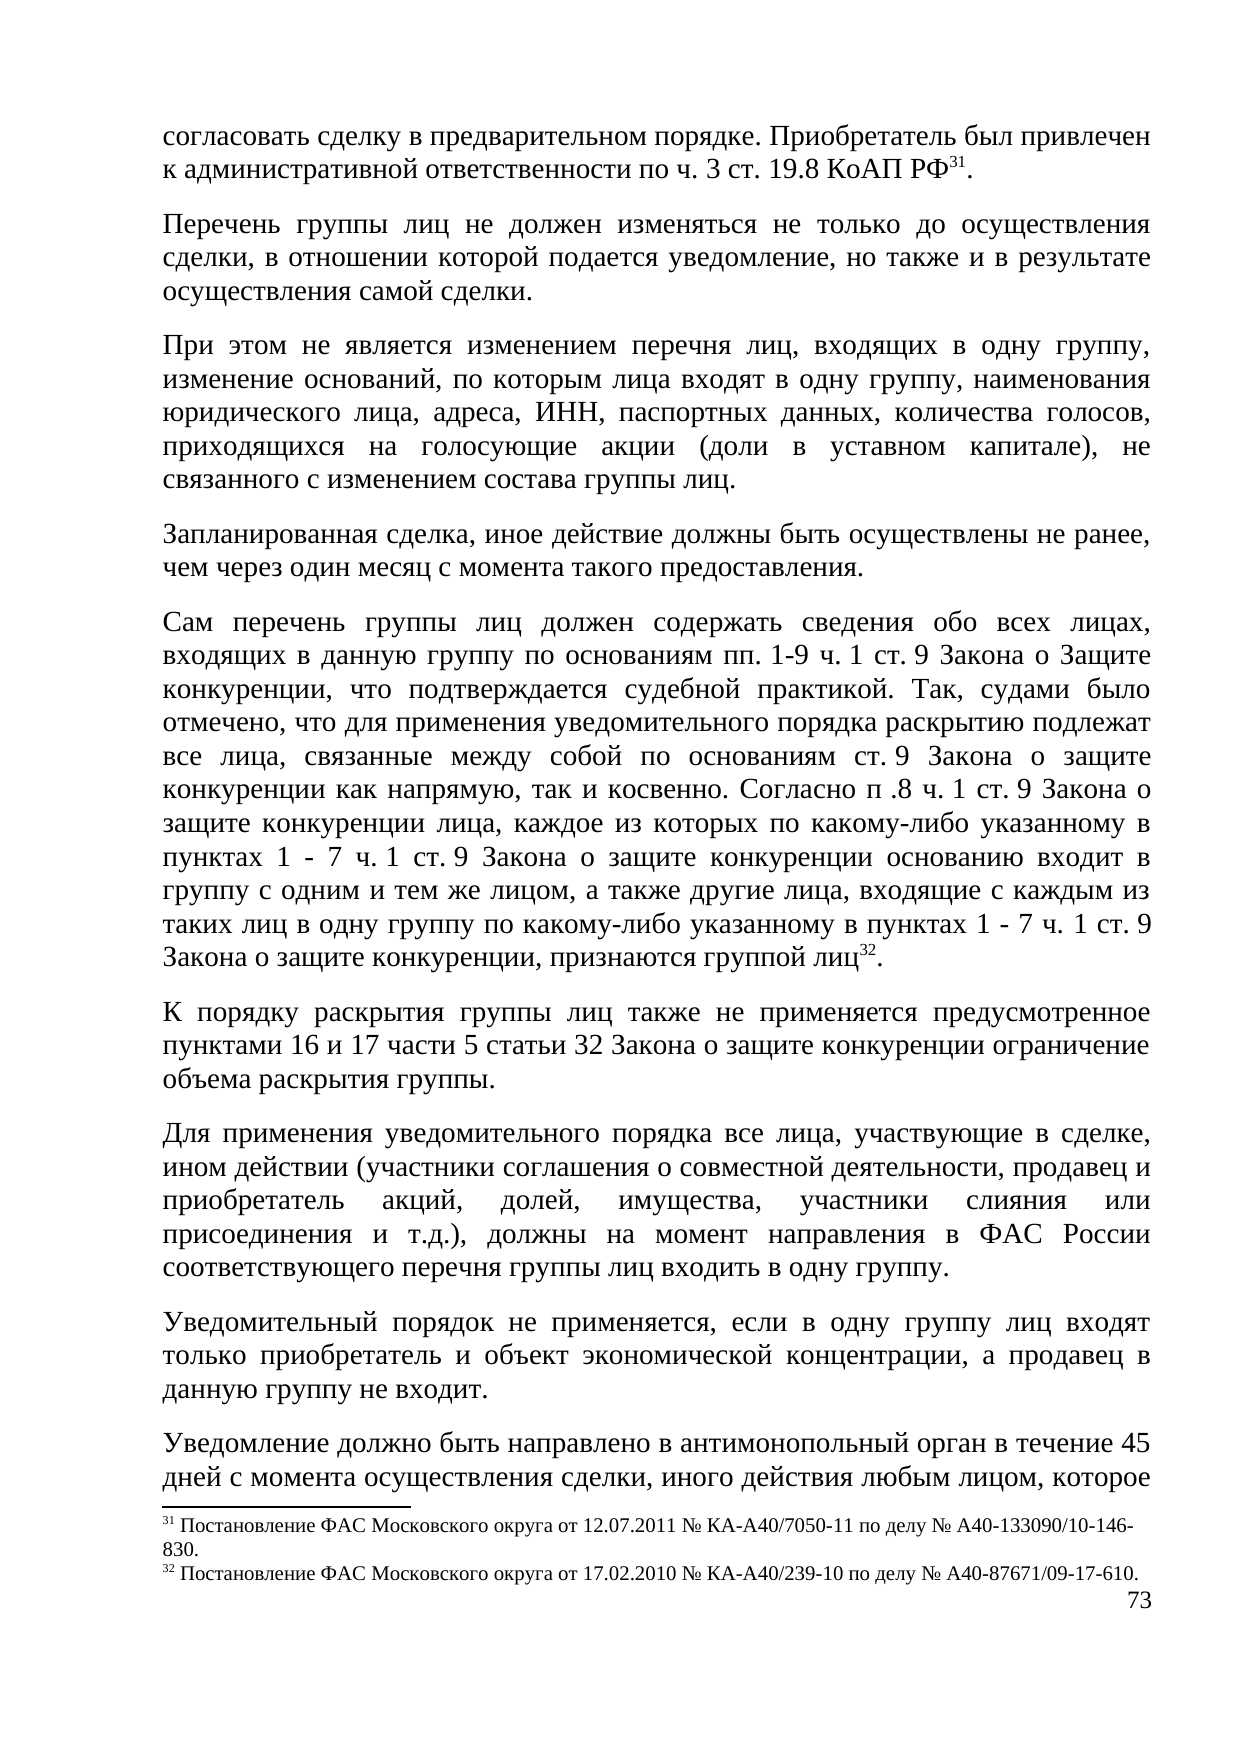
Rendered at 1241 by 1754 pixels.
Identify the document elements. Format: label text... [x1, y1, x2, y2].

text Перечень группы лиц не должен изменяться не только до осуществления сделки, в отношении которой подается уведомление, но также и в результате осуществления самой сделки. [162, 206, 1152, 307]
text При этом не является изменением перечня лиц, входящих в одну группу, изменение оснований, по которым лица входят в одну группу, наименования юридического лица, адреса, ИНН, паспортных данных, количества голосов, приходящихся на голосующие акции (доли в уставном капитале), не связанного с изменением состава группы лиц. [162, 327, 1152, 495]
text Сам перечень группы лиц должен содержать сведения обо всех лицах, входящих в данную группу по основаниям пп. 1-9 ч. 1 ст. 9 Закона о Защите конкуренции, что подтверждается судебной практикой. Так, судами было отмечено, что для применения уведомительного порядка раскрытию подлежат все лица, связанные между собой по основаниям ст. 9 Закона о защите конкуренции как напрямую, так и косвенно. Согласно п .8 ч. 1 ст. 9 Закона о защите конкуренции лица, каждое из которых по какому-либо указанному в пунктах 1 - 7 ч. 1 ст. 9 Закона о защите конкуренции основанию входит в группу с одним и тем же лицом, а также другие лица, входящие с каждым из таких лиц в одну группу по какому-либо указанному в пунктах 1 - 7 ч. 1 ст. 9 Закона о защите конкуренции, признаются группой лиц. [162, 604, 1152, 973]
text К порядку раскрытия группы лиц также не применяется предусмотренное пунктами 16 и 17 части 5 статьи 32 Закона о защите конкуренции ограничение объема раскрытия группы. [162, 994, 1152, 1094]
text Для применения уведомительного порядка все лица, участвующие в сделке, ином действии (участники соглашения о совместной деятельности, продавец и приобретатель акций, долей, имущества, участники слияния или присоединения и т.д.), должны на момент направления в ФАС России соответствующего перечня группы лиц входить в одну группу. [162, 1115, 1152, 1283]
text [162, 118, 1152, 185]
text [162, 1425, 1152, 1492]
text Запланированная сделка, иное действие должны быть осуществлены не ранее, чем через один месяц с момента такого предоставления. [162, 516, 1152, 583]
text Уведомительный порядок не применяется, если в одну группу лиц входят только приобретатель и объект экономической концентрации, а продавец в данную группу не входит. [162, 1304, 1152, 1404]
